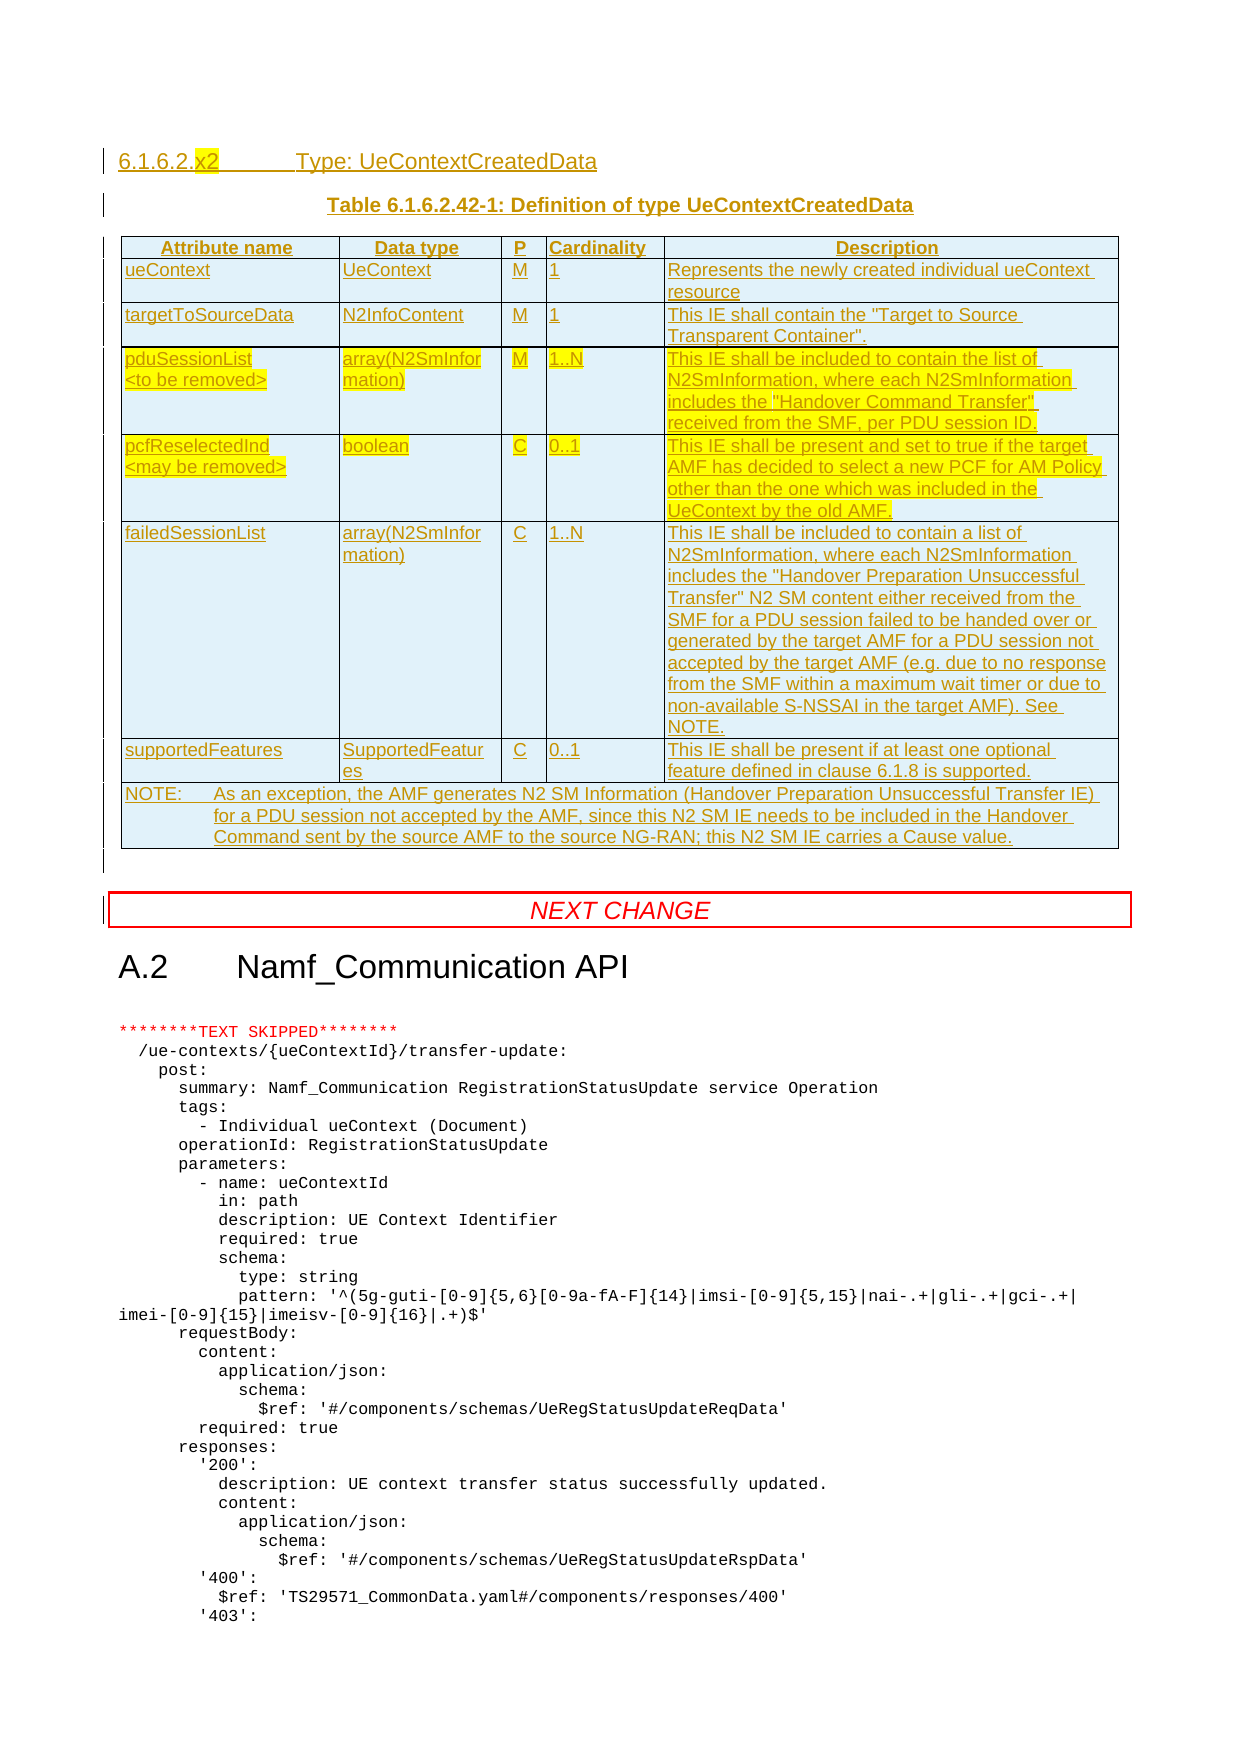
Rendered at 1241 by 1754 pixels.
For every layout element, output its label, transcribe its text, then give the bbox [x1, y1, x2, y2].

text required: true [118, 1419, 1122, 1438]
text $ref: 'TS29571_CommonData.yaml#/components/responses/400' [118, 1589, 1122, 1608]
text NEXT CHANGE [110, 894, 1130, 926]
text content: [118, 1344, 1122, 1363]
text parameters: [118, 1155, 1122, 1174]
text operationId: RegistrationStatusUpdate [118, 1136, 1122, 1155]
text '400': [118, 1570, 1122, 1589]
text responses: [118, 1438, 1122, 1457]
text tags: [118, 1099, 1122, 1118]
text schema: [118, 1249, 1122, 1268]
text pattern: '^(5g-guti-[0-9]{5,6}[0-9a-fA-F]{14}|imsi-[0-9]{5,15}|nai-.+|gli-.+|gci-.+|imei-[0-9]{15}|imeisv-[0-9]{16}|.+)$' [118, 1287, 1122, 1325]
text application/json: [118, 1363, 1122, 1382]
text in: path [118, 1193, 1122, 1212]
text /ue-contexts/{ueContextId}/transfer-update: [118, 1042, 1122, 1061]
text $ref: '#/components/schemas/UeRegStatusUpdateReqData' [118, 1400, 1122, 1419]
text description: UE Context Identifier [118, 1212, 1122, 1231]
text requestBody: [118, 1325, 1122, 1344]
subtitle A.2 Namf_Communication API [118, 947, 1122, 986]
text '403': [118, 1608, 1122, 1627]
text application/json: [118, 1513, 1122, 1532]
text schema: [118, 1532, 1122, 1551]
text summary: Namf_Communication RegistrationStatusUpdate service Operation [118, 1080, 1122, 1099]
text - name: ueContextId [118, 1174, 1122, 1193]
text ********TEXT SKIPPED******** [118, 1023, 1122, 1042]
text description: UE context transfer status successfully updated. [118, 1476, 1122, 1495]
text post: [118, 1061, 1122, 1080]
text required: true [118, 1231, 1122, 1249]
text $ref: '#/components/schemas/UeRegStatusUpdateRspData' [118, 1551, 1122, 1570]
text type: string [118, 1268, 1122, 1287]
text content: [118, 1495, 1122, 1513]
text - Individual ueContext (Document) [118, 1118, 1122, 1136]
text schema: [118, 1382, 1122, 1400]
text '200': [118, 1457, 1122, 1476]
